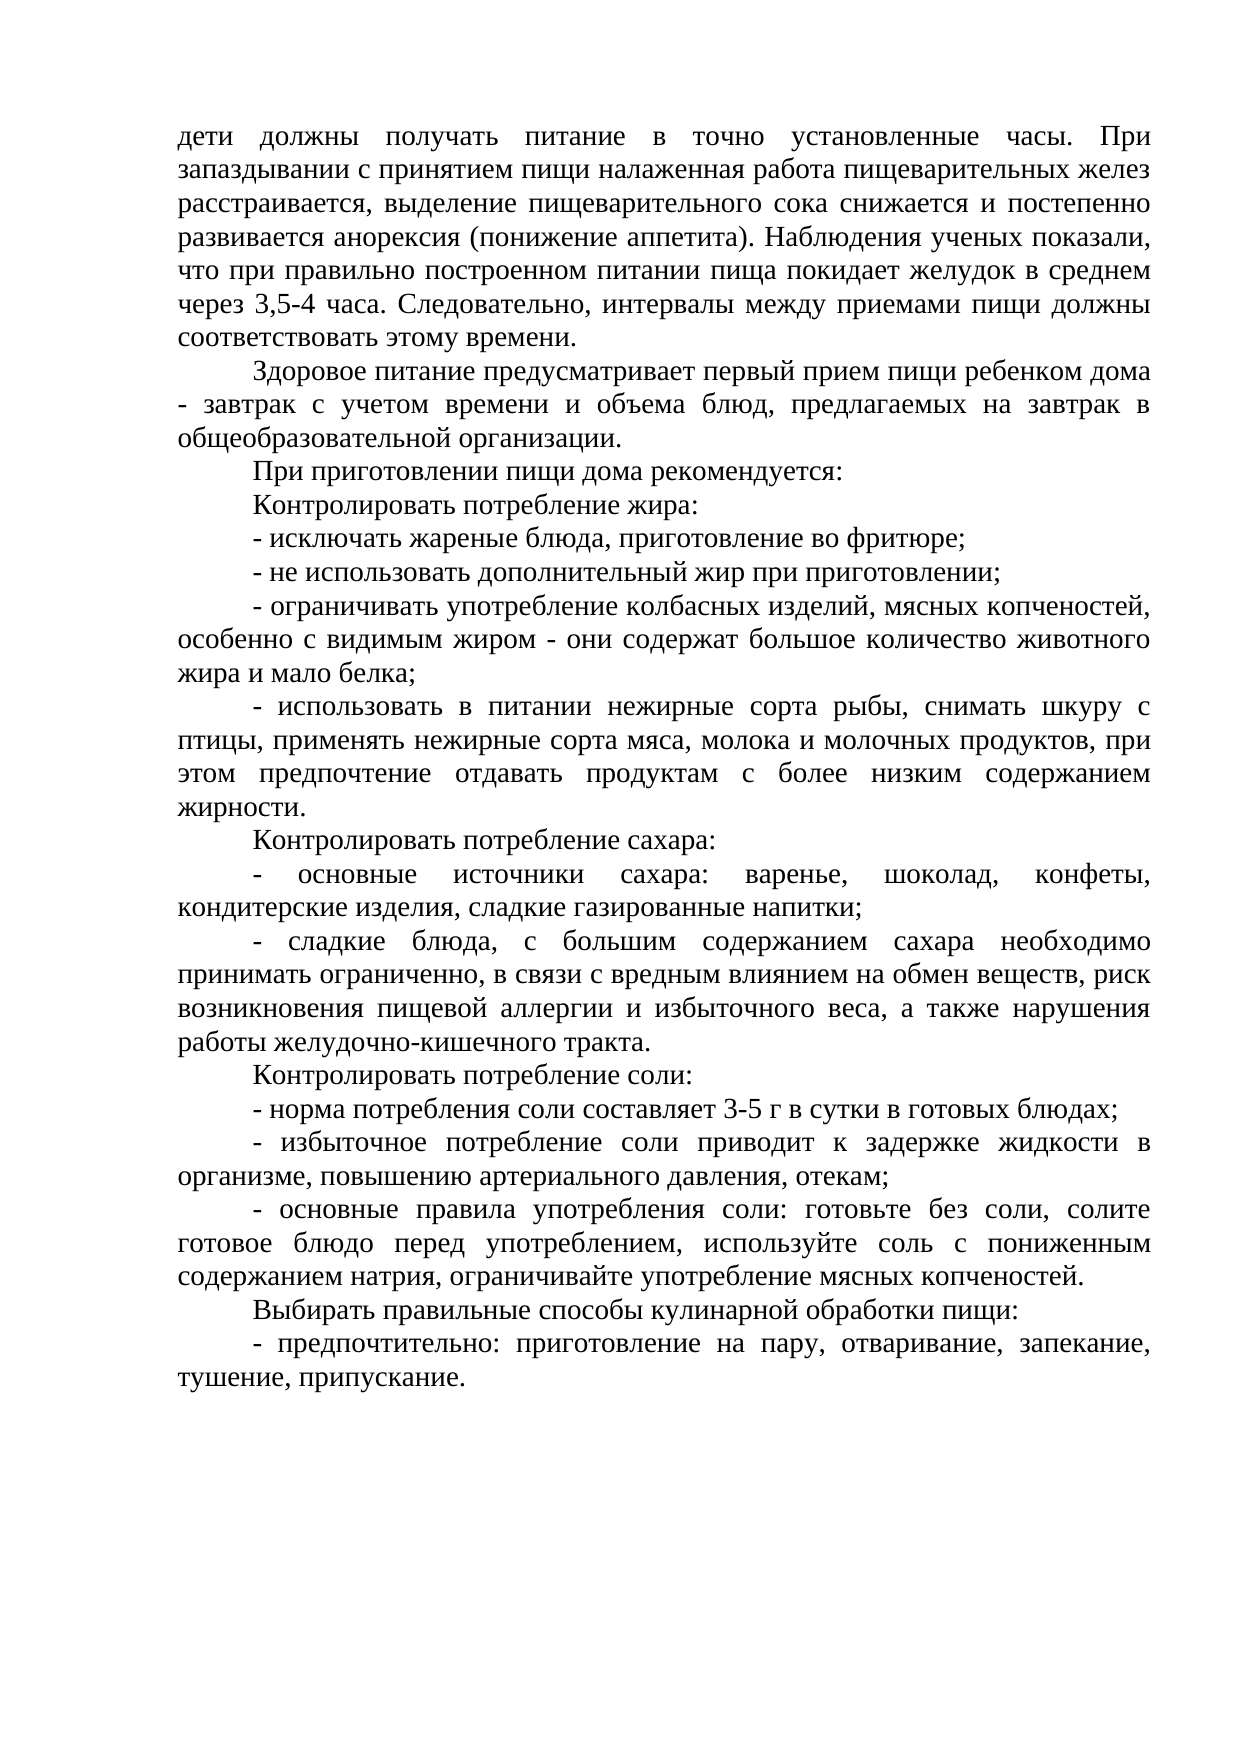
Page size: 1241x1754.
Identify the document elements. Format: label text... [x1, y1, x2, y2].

text - избыточное потребление соли приводит к задержке жидкости в организме, повышению артериального давления, отекам; [177, 1124, 1152, 1191]
text - сладкие блюда, с большим содержанием сахара необходимо принимать ограниченно, в связи с вредным влиянием на обмен веществ, риск возникновения пищевой аллергии и избыточного веса, а также нарушения работы желудочно-кишечного тракта. [177, 923, 1152, 1057]
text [177, 118, 1152, 353]
text - основные правила употребления соли: готовьте без соли, солите готовое блюдо перед употреблением, используйте соль с пониженным содержанием натрия, ограничивайте употребление мясных копченостей. [177, 1191, 1152, 1292]
text - норма потребления соли составляет 3-5 г в сутки в готовых блюдах; [177, 1091, 1152, 1124]
text - исключать жареные блюда, приготовление во фритюре; [177, 521, 1152, 554]
text Контролировать потребление соли: [177, 1057, 1152, 1091]
text Контролировать потребление сахара: [177, 822, 1152, 856]
text - ограничивать употребление колбасных изделий, мясных копченостей, особенно с видимым жиром - они содержат большое количество животного жира и мало белка; [177, 588, 1152, 688]
text При приготовлении пищи дома рекомендуется: [177, 453, 1152, 487]
text Здоровое питание предусматривает первый прием пищи ребенком дома - завтрак с учетом времени и объема блюд, предлагаемых на завтрак в общеобразовательной организации. [177, 353, 1152, 453]
text - основные источники сахара: варенье, шоколад, конфеты, кондитерские изделия, сладкие газированные напитки; [177, 856, 1152, 923]
text Контролировать потребление жира: [177, 487, 1152, 521]
text - не использовать дополнительный жир при приготовлении; [177, 554, 1152, 588]
text - предпочтительно: приготовление на пару, отваривание, запекание, тушение, припускание. [177, 1326, 1152, 1393]
text - использовать в питании нежирные сорта рыбы, снимать шкуру с птицы, применять нежирные сорта мяса, молока и молочных продуктов, при этом предпочтение отдавать продуктам с более низким содержанием жирности. [177, 688, 1152, 822]
text Выбирать правильные способы кулинарной обработки пищи: [177, 1292, 1152, 1326]
